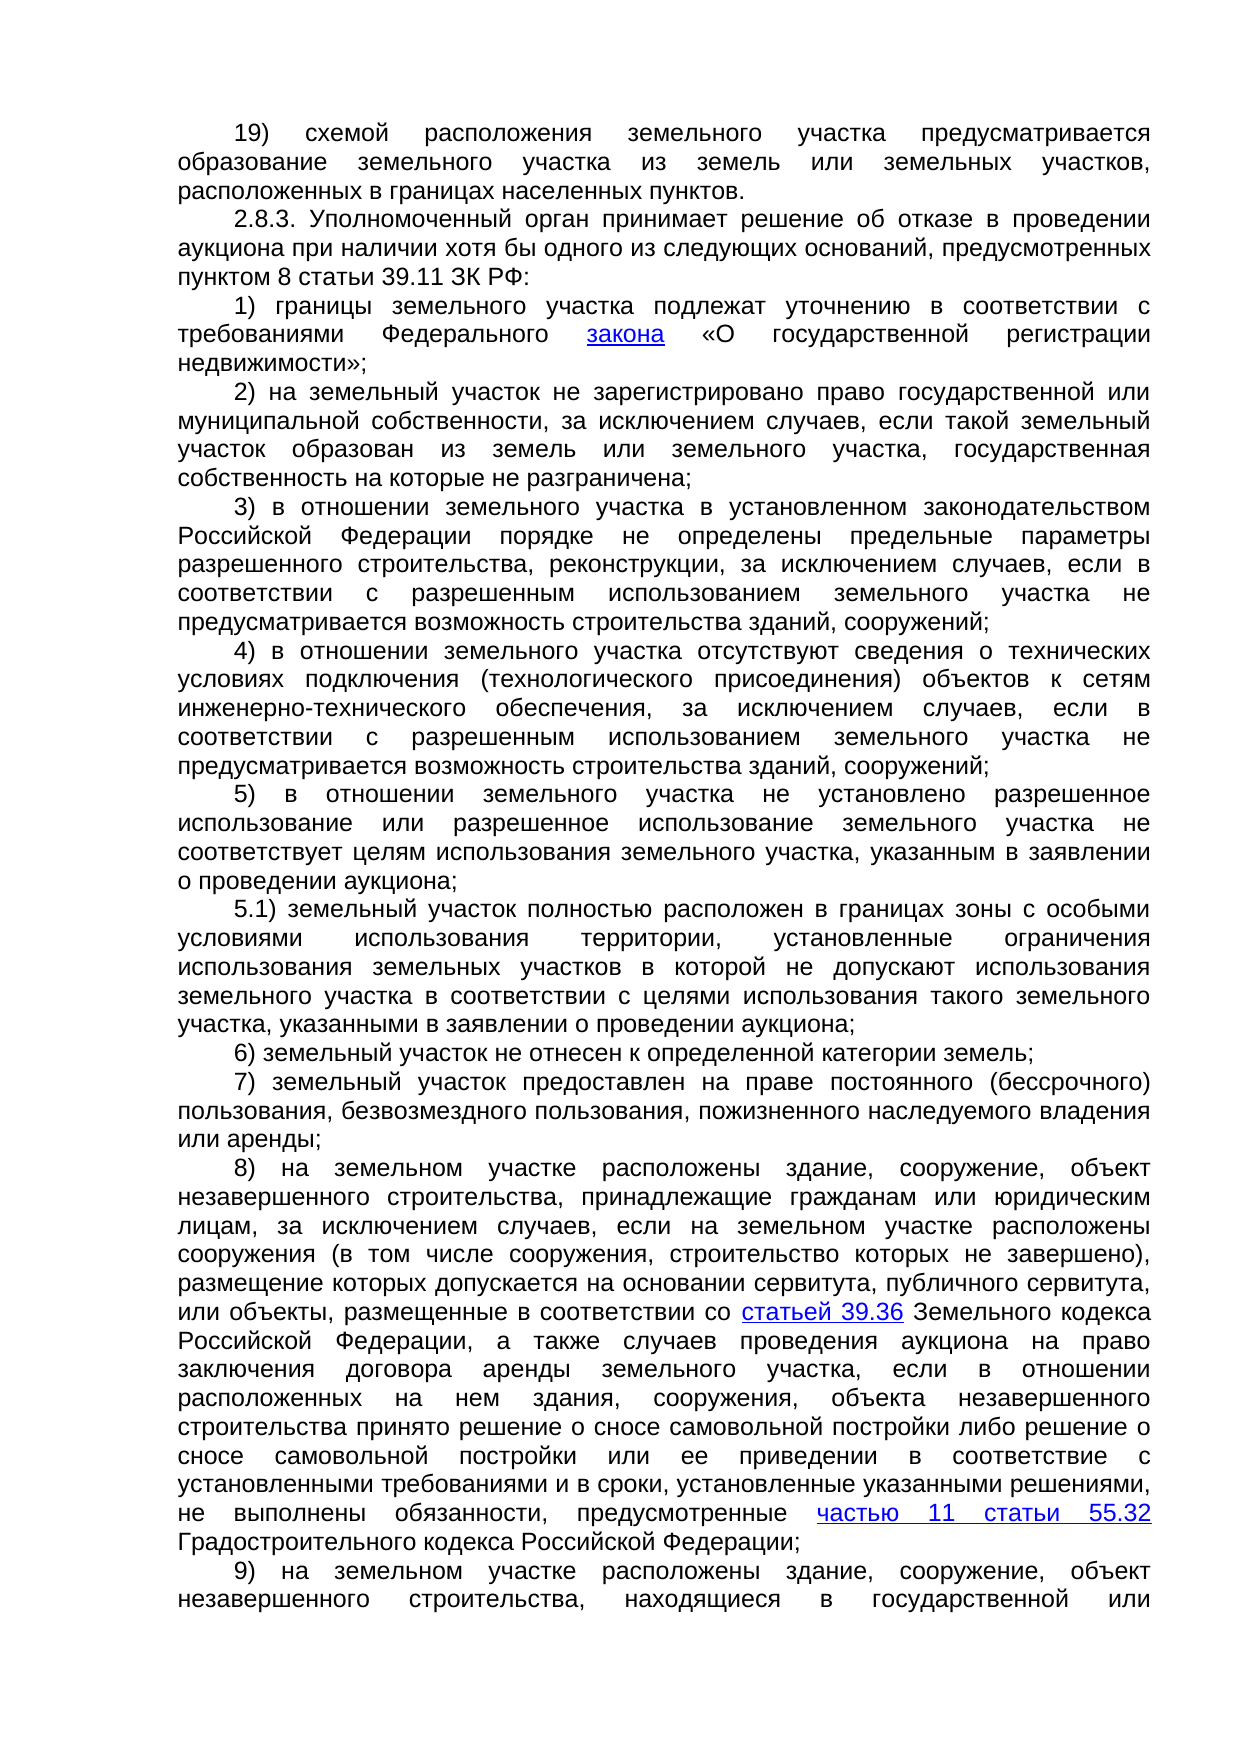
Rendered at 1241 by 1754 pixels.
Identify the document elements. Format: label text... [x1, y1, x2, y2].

text 2.8.3. Уполномоченный орган принимает решение об отказе в проведении аукциона при наличии хотя бы одного из следующих оснований, предусмотренных пунктом 8 статьи 39.11 ЗК РФ: [177, 204, 1152, 291]
text 1) границы земельного участка подлежат уточнению в соответствии с требованиями Федерального закона «О государственной регистрации недвижимости»; [177, 291, 1152, 377]
text 2) на земельный участок не зарегистрировано право государственной или муниципальной собственности, за исключением случаев, если такой земельный участок образован из земель или земельного участка, государственная собственность на которые не разграничена; [177, 377, 1152, 492]
text 5) в отношении земельного участка не установлено разрешенное использование или разрешенное использование земельного участка не соответствует целям использования земельного участка, указанным в заявлении о проведении аукциона; [177, 779, 1152, 894]
text 7) земельный участок предоставлен на праве постоянного (бессрочного) пользования, безвозмездного пользования, пожизненного наследуемого владения или аренды; [177, 1067, 1152, 1153]
text 8) на земельном участке расположены здание, сооружение, объект незавершенного строительства, принадлежащие гражданам или юридическим лицам, за исключением случаев, если на земельном участке расположены сооружения (в том числе сооружения, строительство которых не завершено), размещение которых допускается на основании сервитута, публичного сервитута, или объекты, размещенные в соответствии со статьей 39.36 Земельного кодекса Российской Федерации, а также случаев проведения аукциона на право заключения договора аренды земельного участка, если в отношении расположенных на нем здания, сооружения, объекта незавершенного строительства принято решение о сносе самовольной постройки либо решение о сносе самовольной постройки или ее приведении в соответствие с установленными требованиями и в сроки, установленные указанными решениями, не выполнены обязанности, предусмотренные частью 11 статьи 55.32 Градостроительного кодекса Российской Федерации; [177, 1153, 1152, 1556]
text 4) в отношении земельного участка отсутствуют сведения о технических условиях подключения (технологического присоединения) объектов к сетям инженерно-технического обеспечения, за исключением случаев, если в соответствии с разрешенным использованием земельного участка не предусматривается возможность строительства зданий, сооружений; [177, 636, 1152, 779]
text 3) в отношении земельного участка в установленном законодательством Российской Федерации порядке не определены предельные параметры разрешенного строительства, реконструкции, за исключением случаев, если в соответствии с разрешенным использованием земельного участка не предусматривается возможность строительства зданий, сооружений; [177, 492, 1152, 636]
text 5.1) земельный участок полностью расположен в границах зоны с особыми условиями использования территории, установленные ограничения использования земельных участков в которой не допускают использования земельного участка в соответствии с целями использования такого земельного участка, указанными в заявлении о проведении аукциона; [177, 894, 1152, 1038]
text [177, 1556, 1152, 1613]
text 6) земельный участок не отнесен к определенной категории земель; [177, 1038, 1152, 1067]
text 19) схемой расположения земельного участка предусматривается образование земельного участка из земель или земельных участков, расположенных в границах населенных пунктов. [177, 118, 1152, 204]
